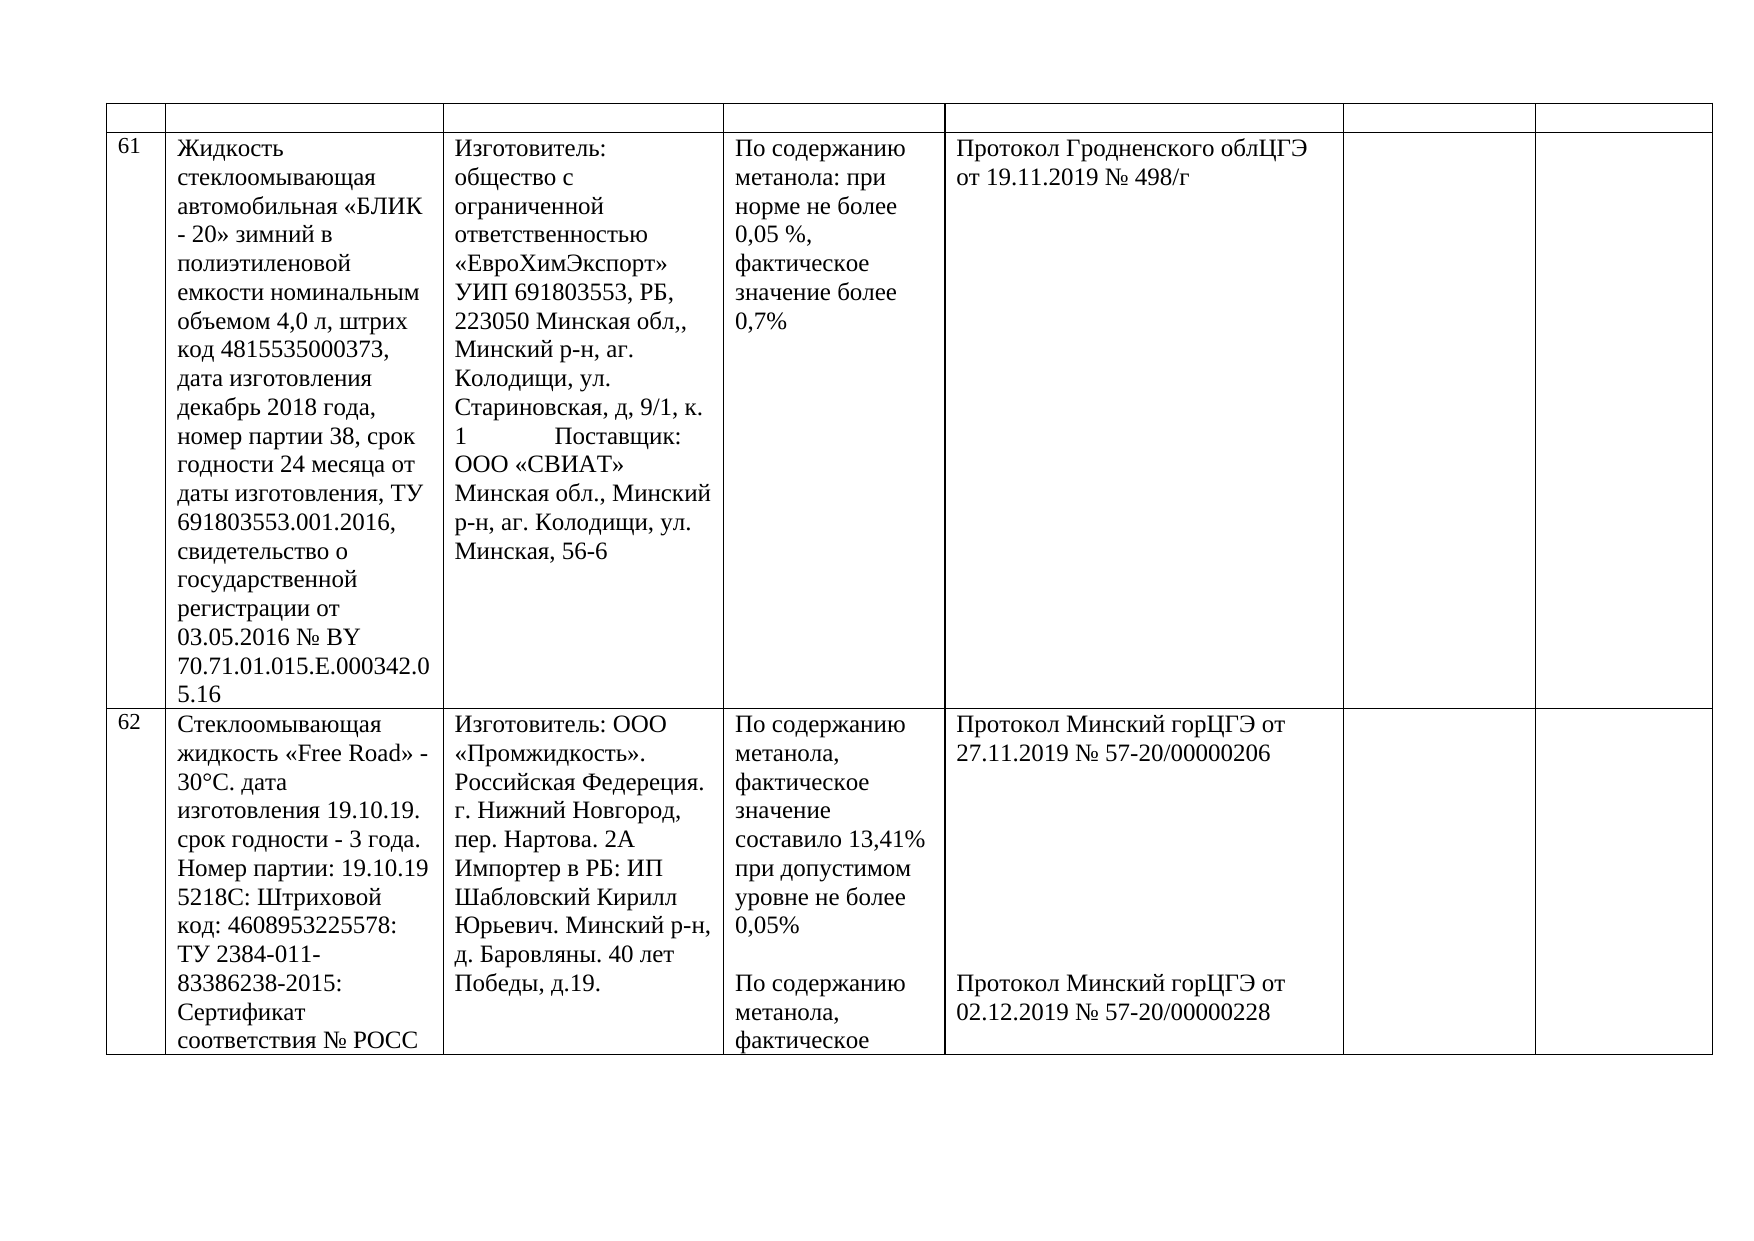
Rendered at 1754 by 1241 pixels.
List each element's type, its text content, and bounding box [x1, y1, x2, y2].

table_cell 60 [107, 104, 165, 132]
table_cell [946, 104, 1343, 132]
table_cell 61 [107, 133, 165, 708]
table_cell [724, 709, 944, 1054]
table_cell Протокол Гродненского облЦГЭ от 19.11.2019 № 498/г [946, 133, 1343, 708]
table_cell [1536, 709, 1712, 1054]
table_cell 62 [107, 709, 165, 1054]
table_cell [1536, 133, 1712, 708]
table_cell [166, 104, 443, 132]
table_cell По содержанию метанола: при норме не более 0,05 %, фактическое значение более 0,7% [724, 133, 944, 708]
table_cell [444, 709, 723, 1054]
table_cell Жидкость стеклоомывающая автомобильная «БЛИК - 20» зимний в полиэтиленовой емкости номинальным объемом 4,0 л, штрих код 4815535000373, дата изготовления декабрь 2018 года, номер партии 38, срок годности 24 месяца от даты изготовления, ТУ 691803553.001.2016, свидетельство о государственной регистрации от 03.05.2016 № BY 70.71.01.015.Е.000342.05.16 [166, 133, 443, 708]
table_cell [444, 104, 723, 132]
table_cell [1344, 709, 1535, 1054]
table_cell Изготовитель: общество с ограниченной ответственностью «ЕвроХимЭкспорт» УИП 691803553, РБ, 223050 Минская обл,, Минский р-н, аг. Колодищи, ул. Стариновская, д, 9/1, к. 1 Поставщик: ООО «СВИАТ» Минская обл., Минский р-н, аг. Колодищи, ул. Минская, 56-6 [444, 133, 723, 708]
table_cell [1344, 133, 1535, 708]
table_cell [946, 709, 1343, 1054]
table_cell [1344, 104, 1535, 132]
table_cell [166, 709, 443, 1054]
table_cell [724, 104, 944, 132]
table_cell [1536, 104, 1712, 132]
